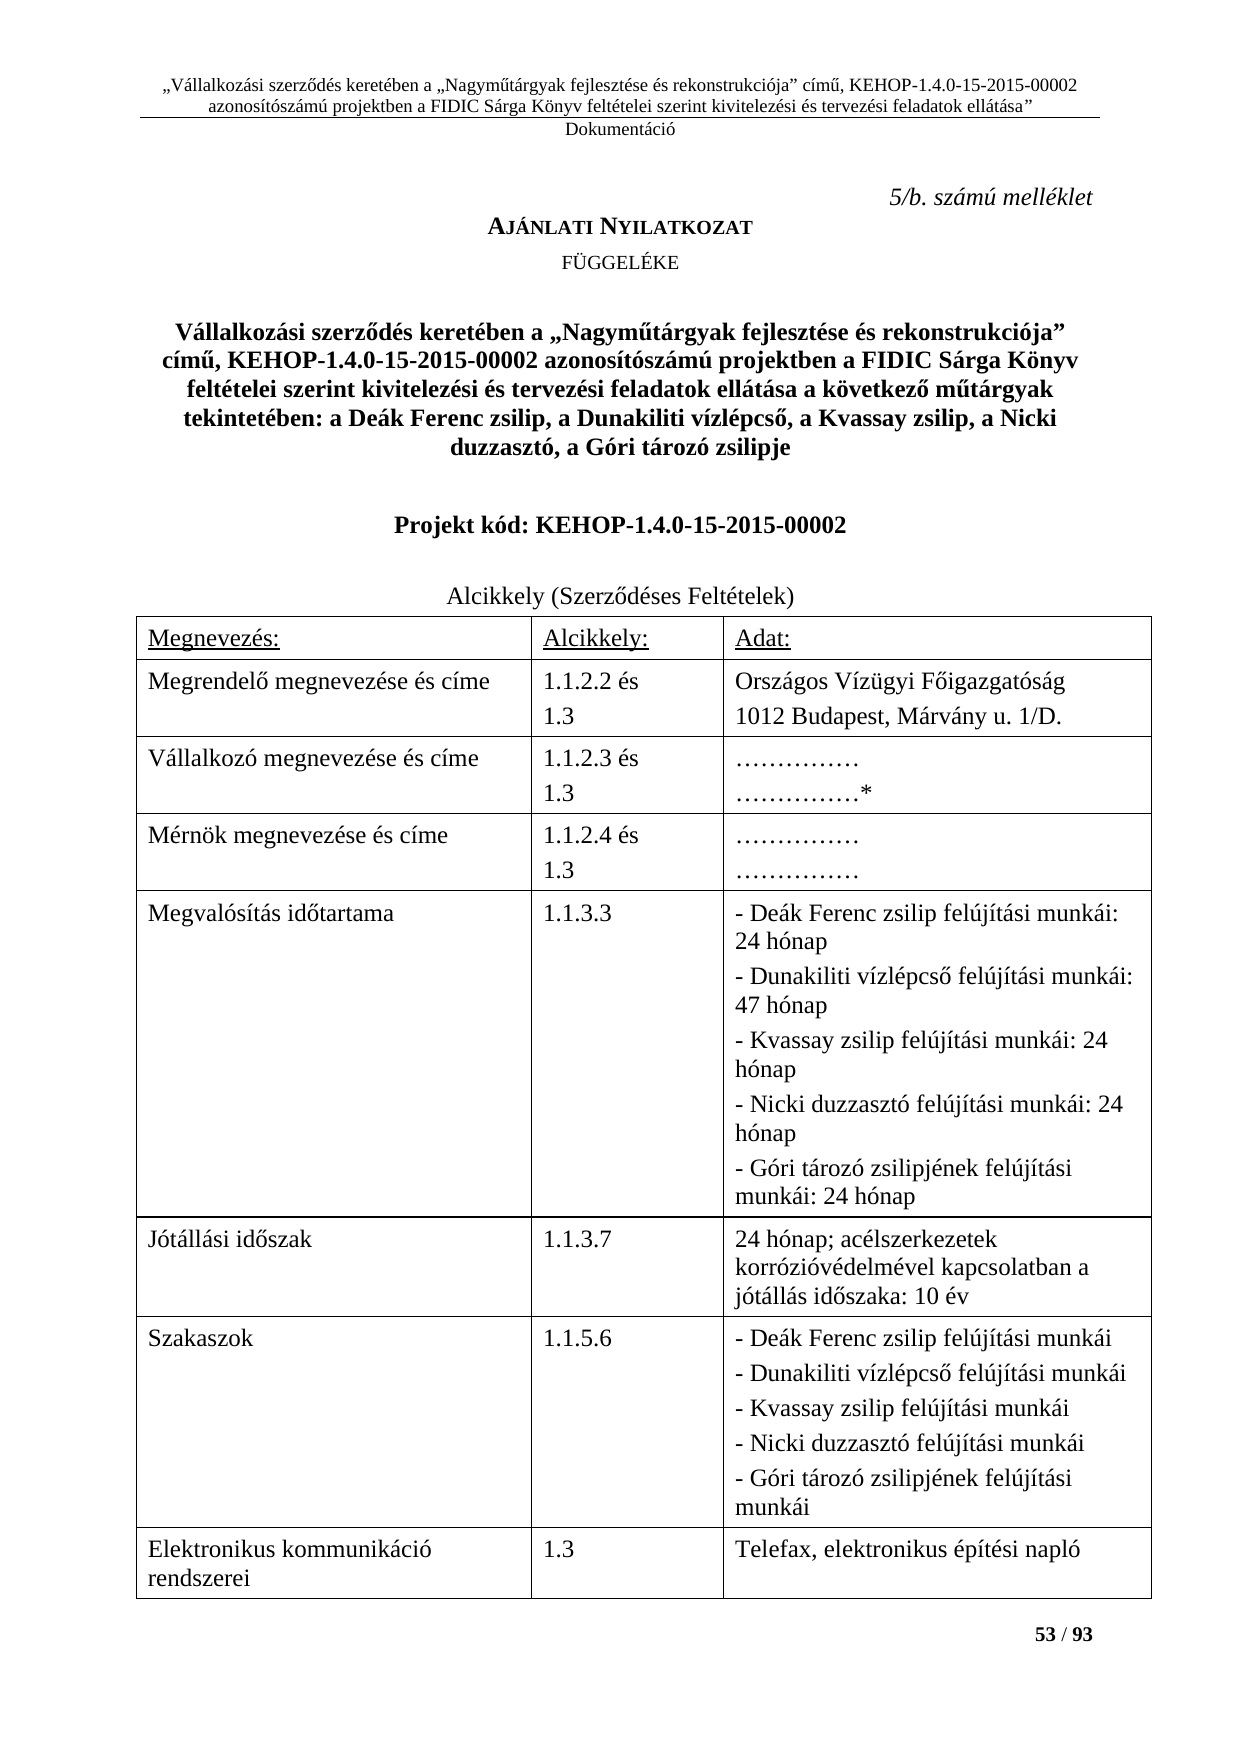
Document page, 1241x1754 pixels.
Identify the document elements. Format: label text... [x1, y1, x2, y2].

table_cell - Deák Ferenc zsilip felújítási munkái - Dunakiliti vízlépcső felújítási munkái - Kvassay zsilip felújítási munkái - Nicki duzzasztó felújítási munkái - Góri tározó zsilipjének felújítási munkái [724, 1317, 1151, 1527]
table_cell Megvalósítás időtartama [137, 891, 531, 1216]
table_cell Megrendelő megnevezése és címe [137, 660, 531, 736]
table_cell 24 hónap; acélszerkezetek korrózióvédelmével kapcsolatban a jótállás időszaka: 10 év [724, 1218, 1151, 1316]
table_cell 1.1.2.2 és 1.3 [532, 660, 723, 736]
text Vállalkozási szerződés keretében a „Nagyműtárgyak fejlesztése és rekonstrukciója” című, KEHOP-1.4.0-15-2015-00002 azonosítószámú projektben a FIDIC Sárga Könyv feltételei szerint kivitelezési és tervezési feladatok ellátása a következő műtárgyak tekintetében: a Deák Ferenc zsilip, a Dunakiliti vízlépcső, a Kvassay zsilip, a Nicki duzzasztó, a Góri tározó zsilipje [148, 317, 1093, 461]
table_cell Elektronikus kommunikáció rendszerei [137, 1528, 531, 1598]
table_cell 1.1.3.7 [532, 1218, 723, 1316]
table_cell Jótállási időszak [137, 1218, 531, 1316]
text Alcikkely (Szerződéses Feltételek) [148, 581, 1093, 610]
table_cell …………… …………… [724, 814, 1151, 890]
text Projekt kód: KEHOP-1.4.0-15-2015-00002 [148, 510, 1093, 539]
table_cell 1.1.5.6 [532, 1317, 723, 1527]
text 5/b. számú melléklet [148, 182, 1093, 211]
table_header Alcikkely: [532, 617, 723, 658]
table_header Megnevezés: [137, 617, 531, 658]
table_cell Országos Vízügyi Főigazgatóság 1012 Budapest, Márvány u. 1/D. [724, 660, 1151, 736]
text Ajánlati Nyilatkozat [148, 211, 1093, 240]
table_cell Vállalkozó megnevezése és címe [137, 737, 531, 813]
table_cell 1.1.3.3 [532, 891, 723, 1216]
table_cell 1.1.2.4 és 1.3 [532, 814, 723, 890]
subtitle függeléke [148, 246, 1093, 275]
table_cell …………… ……………* [724, 737, 1151, 813]
table_cell 1.1.2.3 és 1.3 [532, 737, 723, 813]
table_header Adat: [724, 617, 1151, 658]
table_cell Telefax, elektronikus építési napló [724, 1528, 1151, 1598]
table_cell - Deák Ferenc zsilip felújítási munkái: 24 hónap - Dunakiliti vízlépcső felújítási munkái: 47 hónap - Kvassay zsilip felújítási munkái: 24 hónap - Nicki duzzasztó felújítási munkái: 24 hónap - Góri tározó zsilipjének felújítási munkái: 24 hónap [724, 891, 1151, 1216]
table_cell 1.3 [532, 1528, 723, 1598]
table_cell Szakaszok [137, 1317, 531, 1527]
table_cell Mérnök megnevezése és címe [137, 814, 531, 890]
